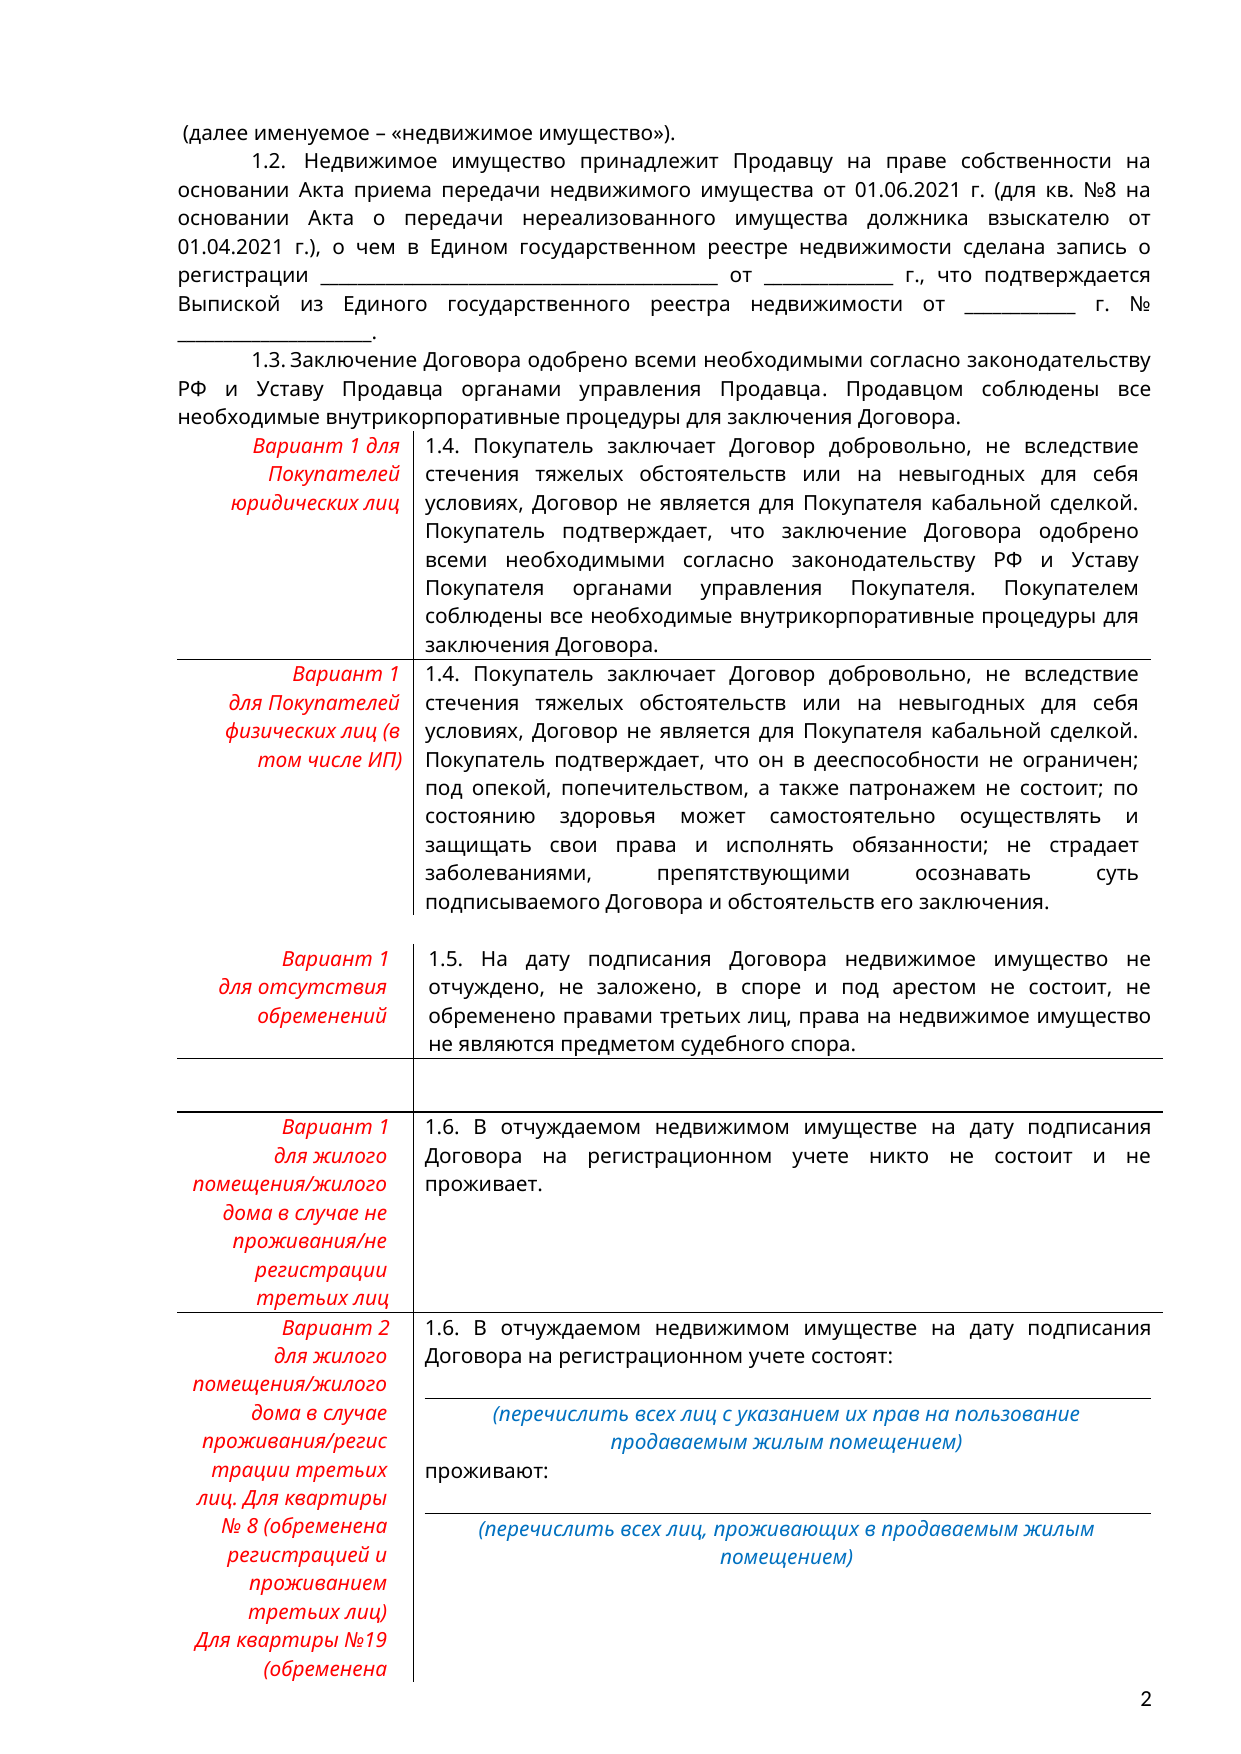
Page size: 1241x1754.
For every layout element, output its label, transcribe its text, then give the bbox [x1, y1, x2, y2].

table_cell Вариант 1 для Покупателей физических лиц (в том числе ИП) [177, 660, 413, 915]
table_cell Вариант 1 для жилого помещения/жилого дома в случае не проживания/не регистрации третьих лиц [177, 1113, 413, 1312]
table_header 1.4. Покупатель заключает Договор добровольно, не вследствие стечения тяжелых обстоятельств или на невыгодных для себя условиях, Договор не является для Покупателя кабальной сделкой. Покупатель подтверждает, что заключение Договора одобрено всеми необходимыми согласно законодательству РФ и Уставу Покупателя органами управления Покупателя. Покупателем соблюдены все необходимые внутрикорпоративные процедуры для заключения Договора. [414, 431, 1151, 658]
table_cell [414, 1313, 1163, 1682]
table_header 1.5. На дату подписания Договора недвижимое имущество не отчуждено, не заложено, в споре и под арестом не состоит, не обременено правами третьих лиц, права на недвижимое имущество не являются предметом судебного спора. [414, 944, 1163, 1058]
table_header Вариант 1 для Покупателей юридических лиц [177, 431, 413, 658]
table_header Вариант 1 для отсутствия обременений [177, 944, 413, 1058]
table_cell [177, 1059, 413, 1111]
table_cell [177, 1313, 413, 1682]
list Заключение Договора одобрено всеми необходимыми согласно законодательству РФ и Уставу Продавца органами управления Продавца. Продавцом соблюдены все необходимые внутрикорпоративные процедуры для заключения Договора. [177, 346, 1152, 431]
text (далее именуемое – «недвижимое имущество»). [177, 118, 1152, 147]
table_cell 1.6. В отчуждаемом недвижимом имуществе на дату подписания Договора на регистрационном учете никто не состоит и не проживает. [414, 1113, 1163, 1312]
list Недвижимое имущество принадлежит Продавцу на праве собственности на основании Акта приема передачи недвижимого имущества от 01.06.2021 г. (для кв. №8 на основании Акта о передачи нереализованного имущества должника взыскателю от 01.04.2021 г.), о чем в Едином государственном реестре недвижимости сделана запись о регистрации ___________________________________________ от ______________ г., что подтверждается Выпиской из Единого государственного реестра недвижимости от ____________ г. № _____________________. [177, 147, 1152, 346]
table_cell [414, 1059, 1163, 1111]
table_cell 1.4. Покупатель заключает Договор добровольно, не вследствие стечения тяжелых обстоятельств или на невыгодных для себя условиях, Договор не является для Покупателя кабальной сделкой. Покупатель подтверждает, что он в дееспособности не ограничен; под опекой, попечительством, а также патронажем не состоит; по состоянию здоровья может самостоятельно осуществлять и защищать свои права и исполнять обязанности; не страдает заболеваниями, препятствующими осознавать суть подписываемого Договора и обстоятельств его заключения. [414, 660, 1151, 915]
